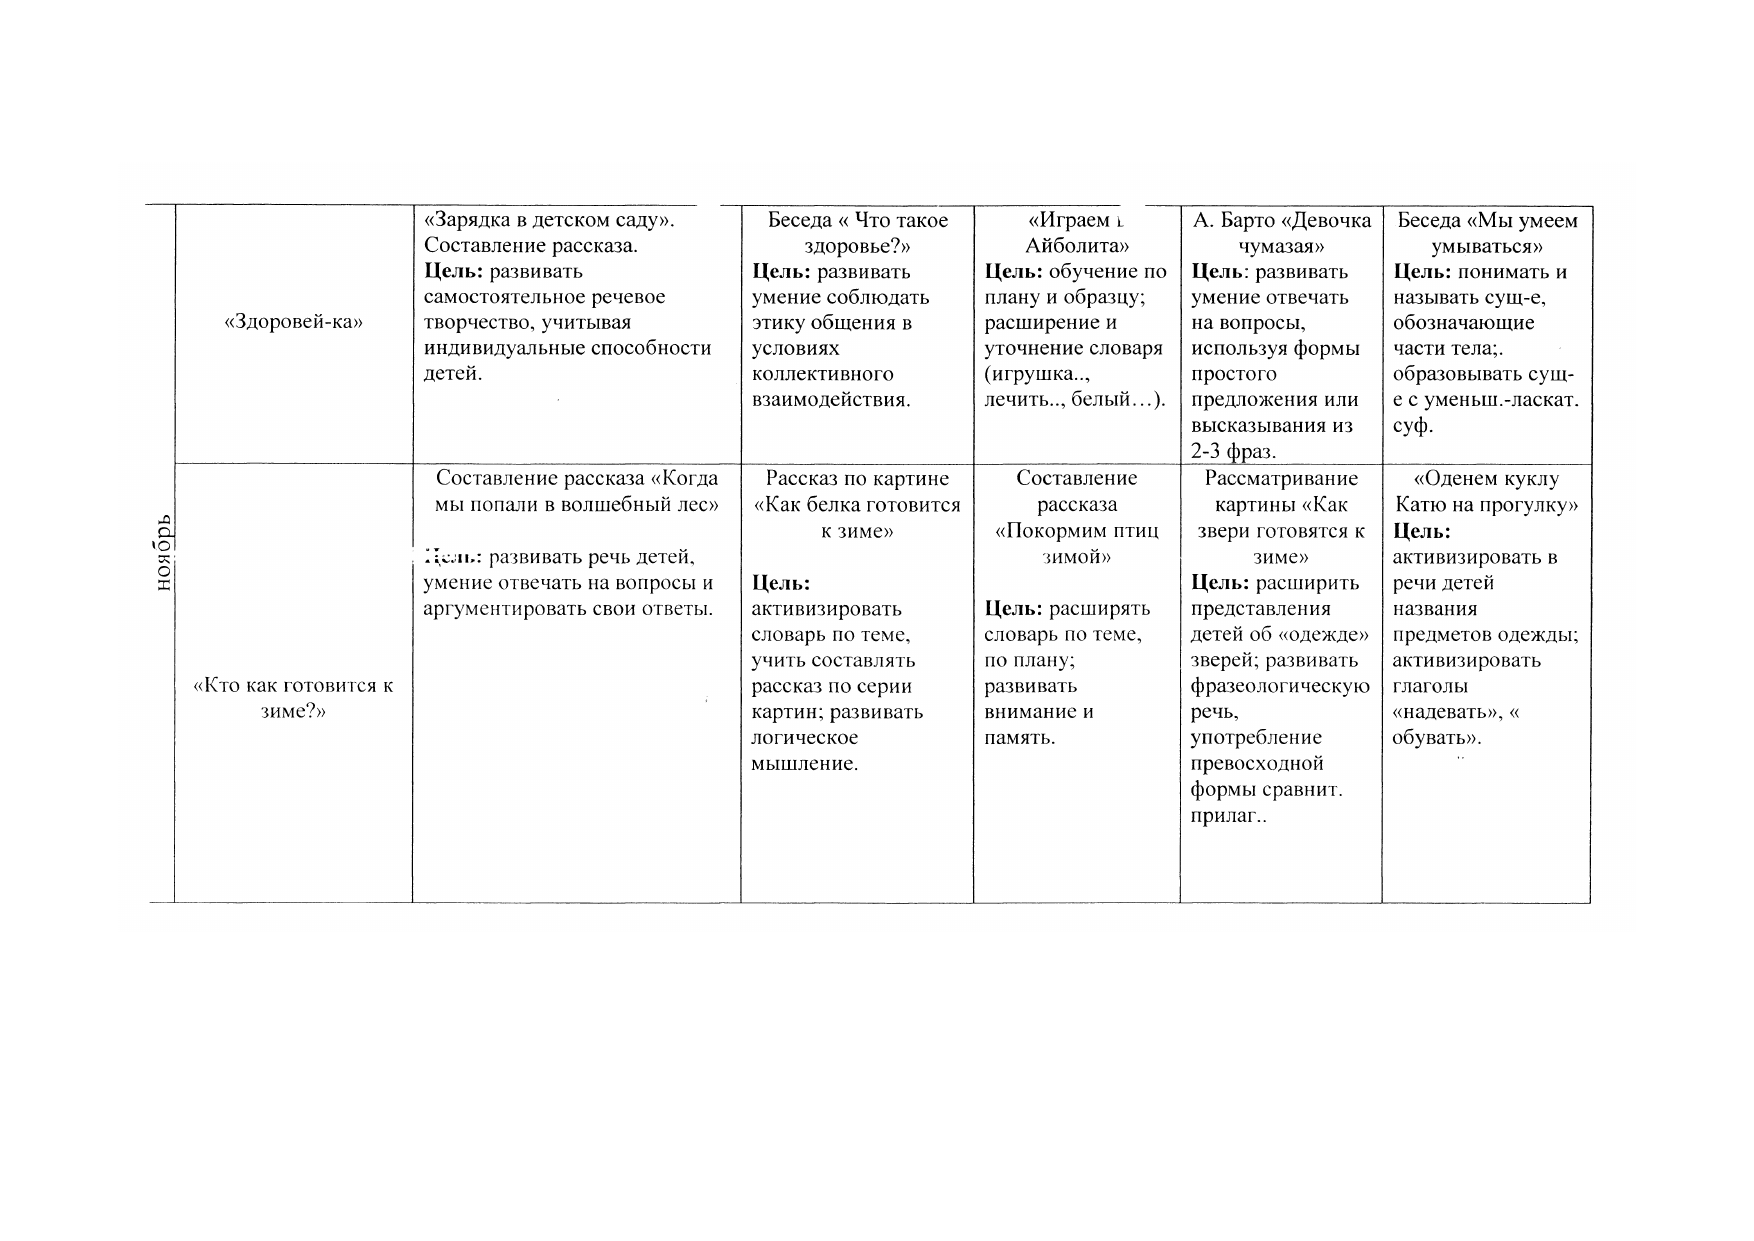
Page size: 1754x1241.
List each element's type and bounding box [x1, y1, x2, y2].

picture [118, 162, 1636, 932]
